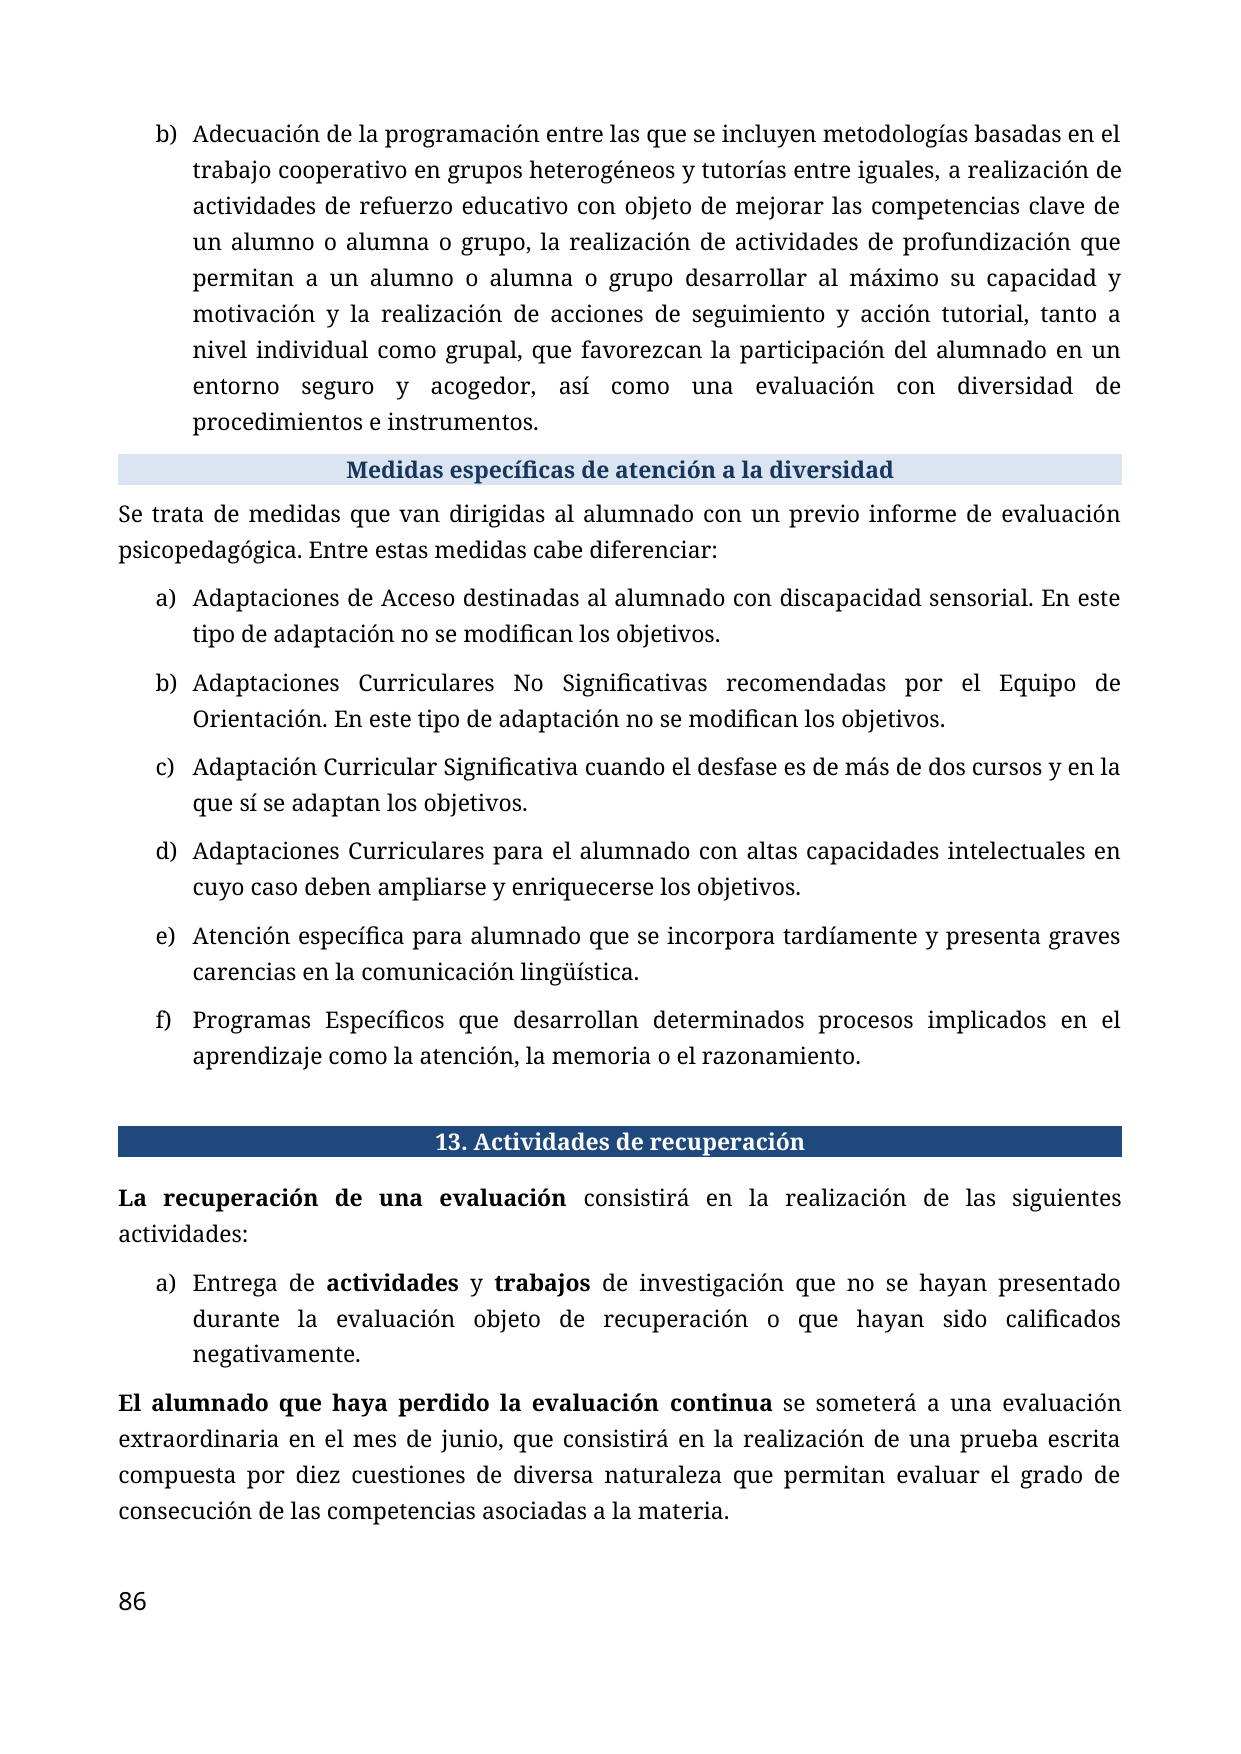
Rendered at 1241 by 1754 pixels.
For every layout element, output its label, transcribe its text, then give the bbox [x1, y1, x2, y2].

text Se trata de medidas que van dirigidas al alumnado con un previo informe de evaluación psicopedagógica. Entre estas medidas cabe diferenciar: [118, 498, 1122, 565]
text La recuperación de una evaluación consistirá en la realización de las siguientes actividades: [118, 1182, 1122, 1249]
list Atención específica para alumnado que se incorpora tardíamente y presenta graves carencias en la comunicación lingüística. [155, 920, 1122, 987]
list Entrega de actividades y trabajos de investigación que no se hayan presentado durante la evaluación objeto de recuperación o que hayan sido calificados negativamente. [155, 1267, 1122, 1370]
list Adaptaciones de Acceso destinadas al alumnado con discapacidad sensorial. En este tipo de adaptación no se modifican los objetivos. [155, 582, 1122, 649]
list Adaptación Curricular Significativa cuando el desfase es de más de dos cursos y en la que sí se adaptan los objetivos. [155, 751, 1122, 818]
list Adaptaciones Curriculares No Significativas recomendadas por el Equipo de Orientación. En este tipo de adaptación no se modifican los objetivos. [155, 667, 1122, 734]
text Medidas específicas de atención a la diversidad [118, 454, 1122, 485]
list Adecuación de la programación entre las que se incluyen metodologías basadas en el trabajo cooperativo en grupos heterogéneos y tutorías entre iguales, a realización de actividades de refuerzo educativo con objeto de mejorar las competencias clave de un alumno o alumna o grupo, la realización de actividades de profundización que permitan a un alumno o alumna o grupo desarrollar al máximo su capacidad y motivación y la realización de acciones de seguimiento y acción tutorial, tanto a nivel individual como grupal, que favorezcan la participación del alumnado en un entorno seguro y acogedor, así como una evaluación con diversidad de procedimientos e instrumentos. [155, 118, 1122, 437]
text El alumnado que haya perdido la evaluación continua se someterá a una evaluación extraordinaria en el mes de junio, que consistirá en la realización de una prueba escrita compuesta por diez cuestiones de diversa naturaleza que permitan evaluar el grado de consecución de las competencias asociadas a la materia. [118, 1387, 1122, 1526]
subtitle 13. Actividades de recuperación [118, 1126, 1122, 1157]
list Adaptaciones Curriculares para el alumnado con altas capacidades intelectuales en cuyo caso deben ampliarse y enriquecerse los objetivos. [155, 835, 1122, 902]
list Programas Específicos que desarrollan determinados procesos implicados en el aprendizaje como la atención, la memoria o el razonamiento. [155, 1004, 1122, 1071]
